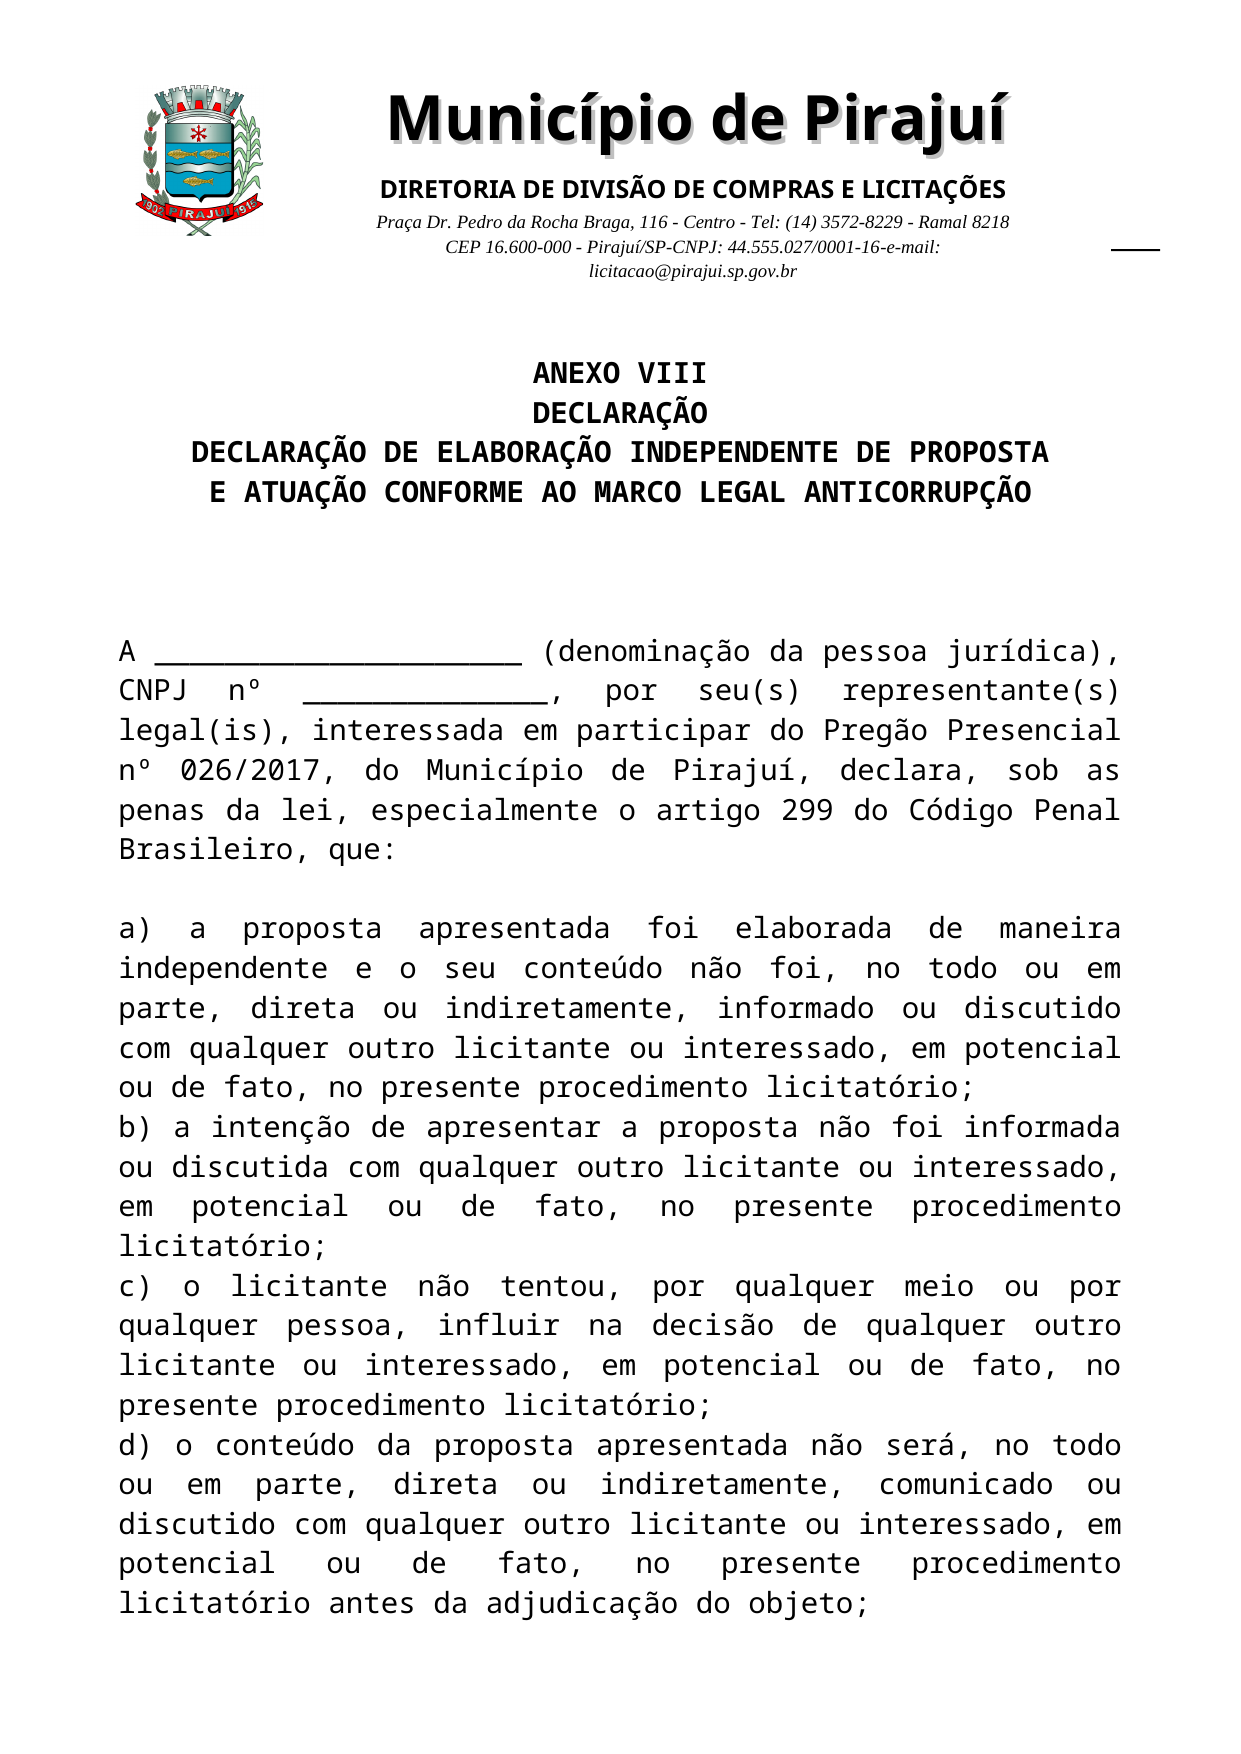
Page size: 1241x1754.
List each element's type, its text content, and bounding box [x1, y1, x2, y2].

text DECLARAÇÃO DE ELABORAÇÃO INDEPENDENTE DE PROPOSTA [118, 432, 1122, 471]
picture [135, 85, 264, 236]
text c) o licitante não tentou, por qualquer meio ou por qualquer pessoa, influir na decisão de qualquer outro licitante ou interessado, em potencial ou de fato, no presente procedimento licitatório; [118, 1265, 1122, 1424]
text DECLARAÇÃO [118, 392, 1122, 432]
text E ATUAÇÃO CONFORME AO MARCO LEGAL ANTICORRUPÇÃO [118, 471, 1122, 511]
text d) o conteúdo da proposta apresentada não será, no todo ou em parte, direta ou indiretamente, comunicado ou discutido com qualquer outro licitante ou interessado, em potencial ou de fato, no presente procedimento licitatório antes da adjudicação do objeto; [118, 1424, 1122, 1622]
text ANEXO VIII [118, 352, 1122, 392]
text A _____________________ (denominação da pessoa jurídica), CNPJ nº ______________, por seu(s) representante(s) legal(is), interessada em participar do Pregão Presencial nº 026/2017, do Município de Pirajuí, declara, sob as penas da lei, especialmente o artigo 299 do Código Penal Brasileiro, que: [118, 630, 1122, 868]
text b) a intenção de apresentar a proposta não foi informada ou discutida com qualquer outro licitante ou interessado, em potencial ou de fato, no presente procedimento licitatório; [118, 1106, 1122, 1265]
text a) a proposta apresentada foi elaborada de maneira independente e o seu conteúdo não foi, no todo ou em parte, direta ou indiretamente, informado ou discutido com qualquer outro licitante ou interessado, em potencial ou de fato, no presente procedimento licitatório; [118, 908, 1122, 1106]
